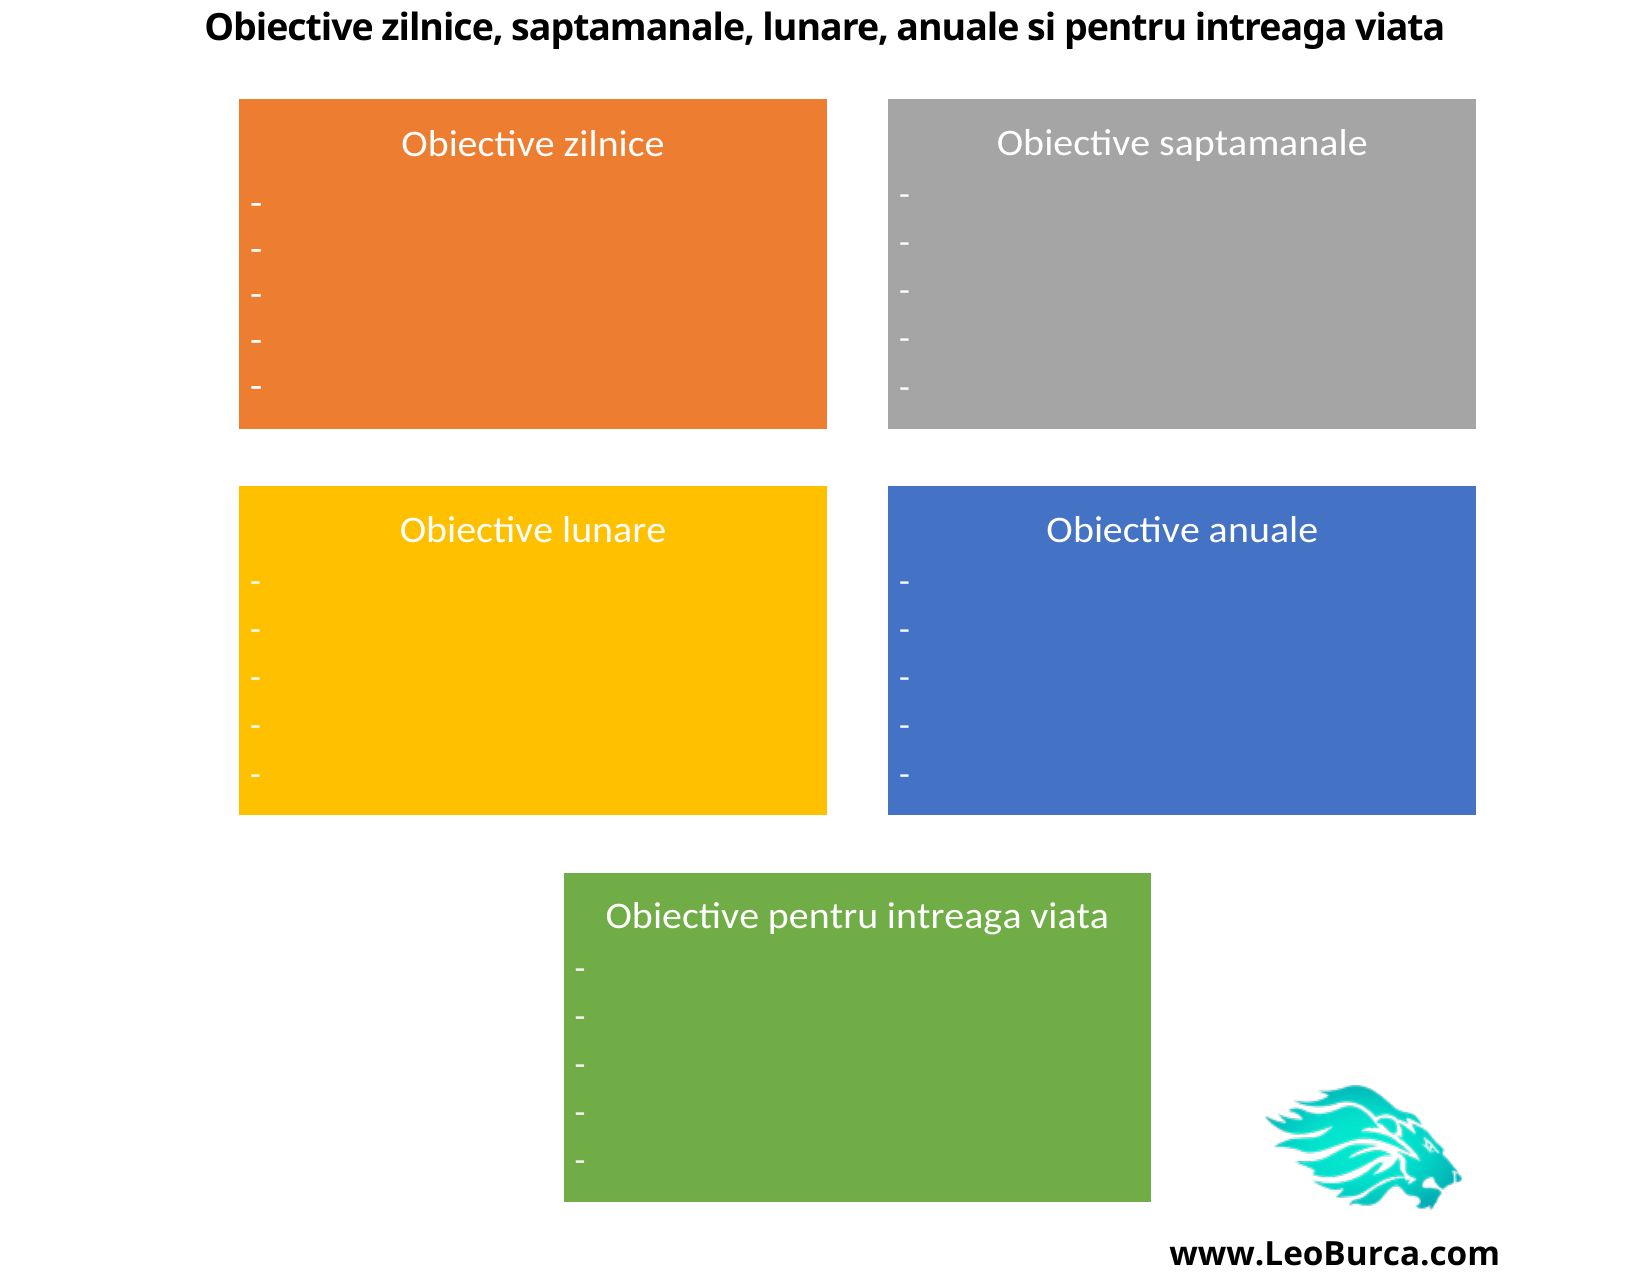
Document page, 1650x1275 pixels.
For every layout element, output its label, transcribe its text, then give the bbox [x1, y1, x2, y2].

picture [1256, 1085, 1465, 1212]
title Obiective zilnice, saptamanale, lunare, anuale si pentru intreaga viata [150, 0, 1500, 51]
text www.LeoBurca.com [150, 1229, 1500, 1275]
